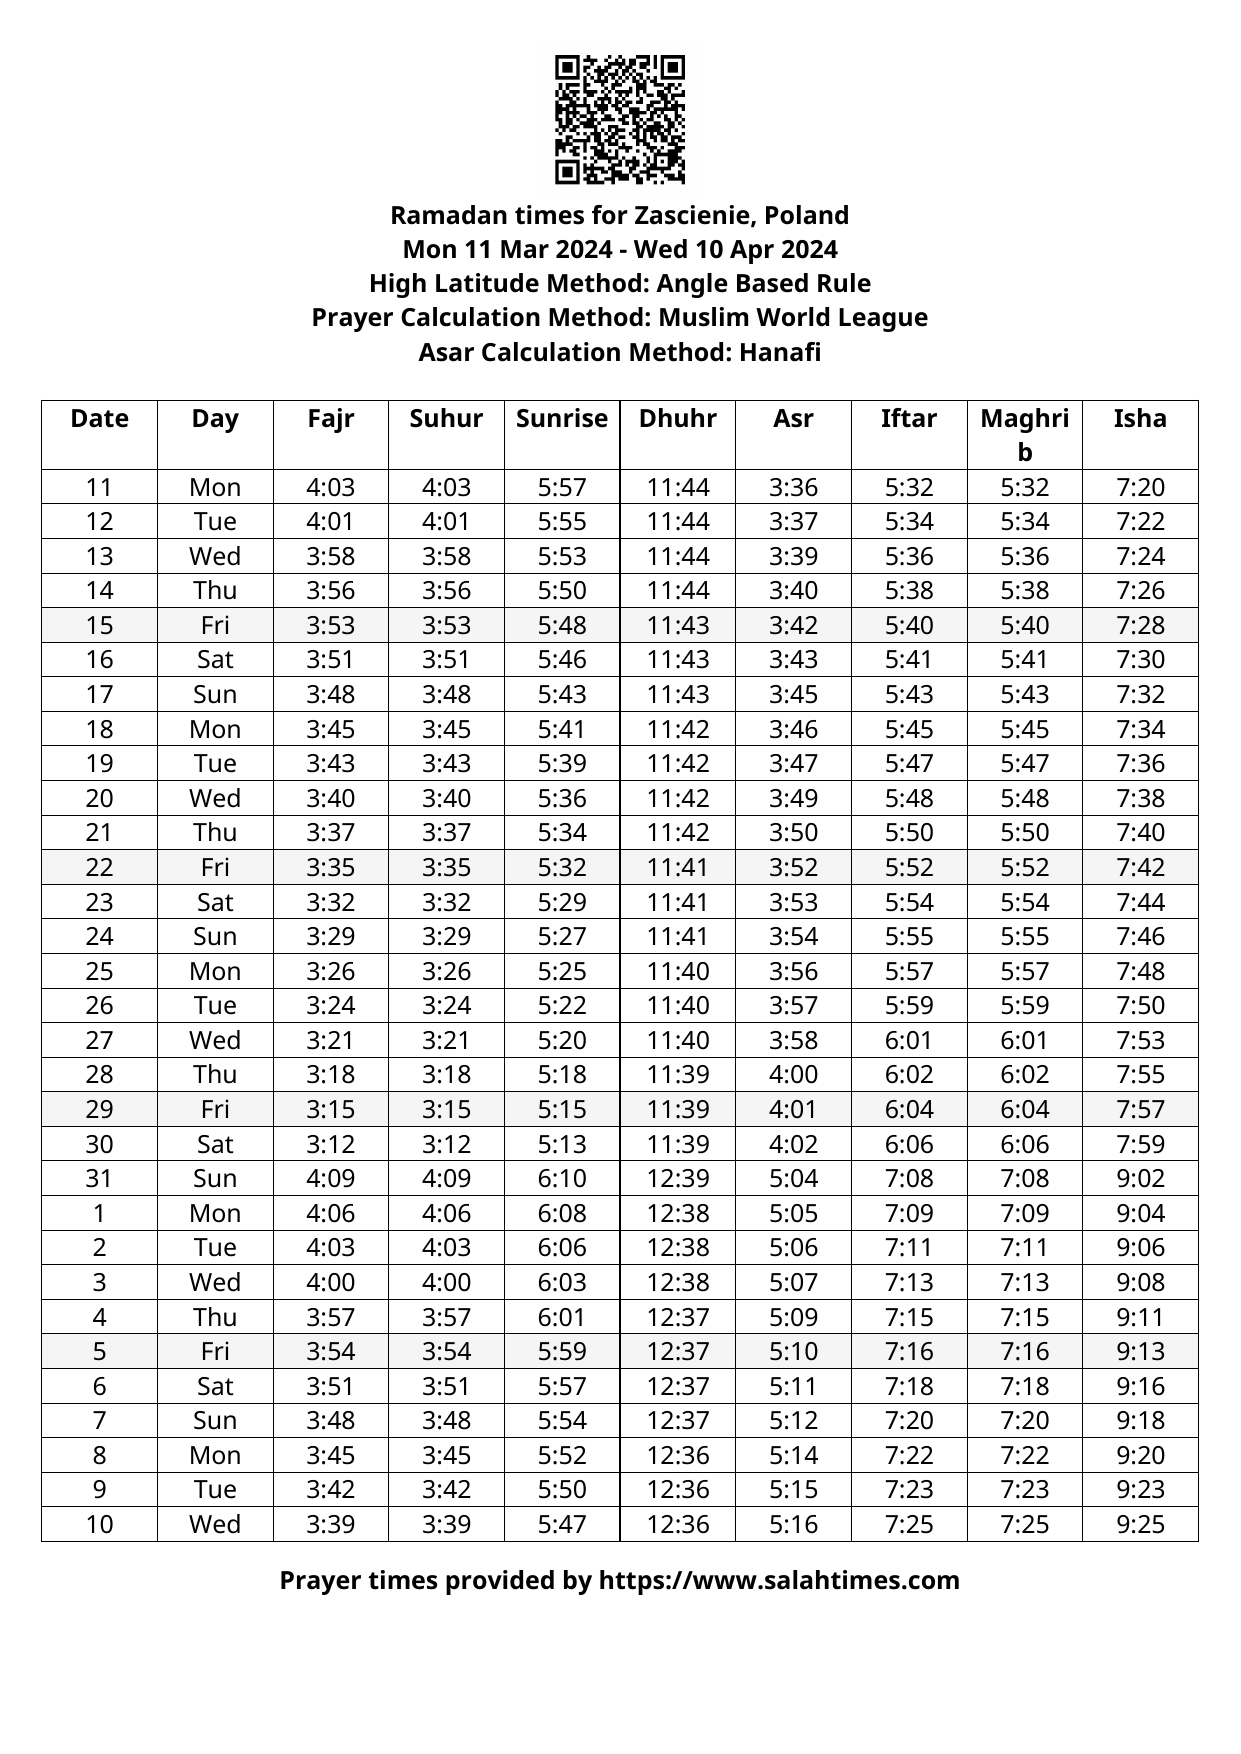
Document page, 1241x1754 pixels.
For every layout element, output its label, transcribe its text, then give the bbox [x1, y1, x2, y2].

table_cell 31 [42, 1161, 157, 1195]
table_cell 11:39 [621, 1058, 735, 1091]
table_cell Wed [158, 1507, 273, 1541]
table_cell Tue [158, 989, 273, 1022]
table_cell 6:04 [968, 1092, 1082, 1126]
table_cell 9 [42, 1473, 157, 1506]
table_cell 3:43 [389, 746, 504, 780]
table_cell 5:50 [505, 574, 619, 607]
table_cell 3:35 [274, 850, 388, 884]
text Ramadan times for Zascienie, Poland [42, 198, 1198, 232]
table_cell 3:12 [274, 1127, 388, 1160]
table_cell 5:34 [505, 816, 619, 849]
table_cell 3:45 [274, 1438, 388, 1472]
table_cell Tue [158, 1231, 273, 1264]
table_header Dhuhr [621, 401, 735, 469]
table_cell 12:38 [621, 1265, 735, 1299]
table_cell 5:48 [505, 608, 619, 642]
table_cell 3:50 [736, 816, 851, 849]
table_cell 6:04 [852, 1092, 967, 1126]
table_cell Mon [158, 470, 273, 503]
table_cell 5:13 [505, 1127, 619, 1160]
table_cell 23 [42, 885, 157, 918]
table_cell 3:24 [274, 989, 388, 1022]
table_cell 3:15 [274, 1092, 388, 1126]
table_header Date [42, 401, 157, 469]
table_cell 3:42 [736, 608, 851, 642]
table_cell 3:39 [736, 539, 851, 572]
table_cell Thu [158, 1058, 273, 1091]
table_cell 3:40 [389, 781, 504, 814]
table_cell 6:10 [505, 1161, 619, 1195]
table_cell Wed [158, 1265, 273, 1299]
table_cell 1 [42, 1196, 157, 1229]
table_cell 7:50 [1083, 989, 1198, 1022]
table_cell 4:03 [274, 1231, 388, 1264]
table_cell 3:37 [389, 816, 504, 849]
table_cell 7:32 [1083, 677, 1198, 711]
table_cell 6 [42, 1369, 157, 1402]
table_cell 5:54 [505, 1404, 619, 1437]
table_cell 7:46 [1083, 919, 1198, 953]
table_cell 5:38 [968, 574, 1082, 607]
table_cell 5:57 [505, 470, 619, 503]
table_cell 3:54 [389, 1334, 504, 1368]
table_cell 3:53 [736, 885, 851, 918]
table_cell 5:57 [852, 954, 967, 987]
table_cell 7:53 [1083, 1023, 1198, 1057]
table_cell 11:43 [621, 677, 735, 711]
table_cell 5:52 [968, 850, 1082, 884]
table_cell 3:48 [389, 1404, 504, 1437]
table_cell 22 [42, 850, 157, 884]
table_cell 12:37 [621, 1334, 735, 1368]
table_cell 6:01 [968, 1023, 1082, 1057]
table_cell 5:47 [968, 746, 1082, 780]
table_cell 11:39 [621, 1127, 735, 1160]
table_cell 7:22 [1083, 504, 1198, 538]
table_cell 5:46 [505, 643, 619, 676]
table_cell 4:00 [389, 1265, 504, 1299]
table_cell 11:41 [621, 885, 735, 918]
table_cell 11:42 [621, 781, 735, 814]
table_cell 3:36 [736, 470, 851, 503]
table_cell 13 [42, 539, 157, 572]
table_cell 5:47 [505, 1507, 619, 1541]
table_cell 5:36 [968, 539, 1082, 572]
table_cell 8 [42, 1438, 157, 1472]
table_cell 12:36 [621, 1438, 735, 1472]
table_cell 11:44 [621, 539, 735, 572]
table_cell 6:01 [505, 1300, 619, 1333]
table_cell 5:18 [505, 1058, 619, 1091]
table_cell 5:57 [505, 1369, 619, 1402]
table_cell 5:50 [852, 816, 967, 849]
table_cell 5:22 [505, 989, 619, 1022]
table_cell 5 [42, 1334, 157, 1368]
table_cell 4:03 [389, 470, 504, 503]
table_cell 9:18 [1083, 1404, 1198, 1437]
table_cell 5:50 [968, 816, 1082, 849]
table_cell 3:51 [389, 1369, 504, 1402]
table_cell 5:55 [968, 919, 1082, 953]
table_cell 17 [42, 677, 157, 711]
table_cell 3:47 [736, 746, 851, 780]
table_cell 5:10 [736, 1334, 851, 1368]
table_cell 3:39 [389, 1507, 504, 1541]
table_cell 7:55 [1083, 1058, 1198, 1091]
table_cell 5:40 [968, 608, 1082, 642]
table_cell 21 [42, 816, 157, 849]
table_cell 7:59 [1083, 1127, 1198, 1160]
table_cell 3:48 [389, 677, 504, 711]
table_cell 9:02 [1083, 1161, 1198, 1195]
table_cell 5:32 [968, 470, 1082, 503]
table_cell 7:15 [968, 1300, 1082, 1333]
table_cell 7:22 [852, 1438, 967, 1472]
table_cell 6:06 [968, 1127, 1082, 1160]
table_cell 5:45 [968, 712, 1082, 745]
table_cell 7:36 [1083, 746, 1198, 780]
table_cell 5:47 [852, 746, 967, 780]
table_cell 11:41 [621, 919, 735, 953]
table_cell 7:57 [1083, 1092, 1198, 1126]
table_cell 9:20 [1083, 1438, 1198, 1472]
table_cell 12:36 [621, 1473, 735, 1506]
table_cell Mon [158, 954, 273, 987]
table_cell 5:29 [505, 885, 619, 918]
table_cell 3:48 [274, 677, 388, 711]
table_cell 12:37 [621, 1404, 735, 1437]
table_cell 3:32 [389, 885, 504, 918]
table_cell 14 [42, 574, 157, 607]
table_cell 5:54 [968, 885, 1082, 918]
table_cell 3:42 [274, 1473, 388, 1506]
table_cell 5:54 [852, 885, 967, 918]
table_cell Thu [158, 1300, 273, 1333]
table_cell 5:05 [736, 1196, 851, 1229]
table_cell Wed [158, 781, 273, 814]
table_cell 5:45 [852, 712, 967, 745]
table_cell 7:40 [1083, 816, 1198, 849]
table_cell 7:18 [968, 1369, 1082, 1402]
table_cell 11:39 [621, 1092, 735, 1126]
table_cell 5:55 [852, 919, 967, 953]
text Prayer Calculation Method: Muslim World League [42, 300, 1198, 334]
table_cell 5:20 [505, 1023, 619, 1057]
table_cell 5:59 [505, 1334, 619, 1368]
table_cell 5:38 [852, 574, 967, 607]
picture [542, 41, 699, 198]
table_cell 3:21 [389, 1023, 504, 1057]
table_cell 9:11 [1083, 1300, 1198, 1333]
table_cell 7:48 [1083, 954, 1198, 987]
text Mon 11 Mar 2024 - Wed 10 Apr 2024 [42, 232, 1198, 266]
table_cell 7:44 [1083, 885, 1198, 918]
table_cell 7:08 [968, 1161, 1082, 1195]
table_cell 6:03 [505, 1265, 619, 1299]
table_cell 3:56 [736, 954, 851, 987]
table_cell Wed [158, 1023, 273, 1057]
table_cell 7 [42, 1404, 157, 1437]
table_cell 5:34 [852, 504, 967, 538]
table_cell 18 [42, 712, 157, 745]
table_cell 5:59 [852, 989, 967, 1022]
table_cell 3:53 [389, 608, 504, 642]
table_cell 9:04 [1083, 1196, 1198, 1229]
table_cell 3:15 [389, 1092, 504, 1126]
table_header Fajr [274, 401, 388, 469]
table_cell 28 [42, 1058, 157, 1091]
table_cell 3:57 [274, 1300, 388, 1333]
table_cell 5:15 [505, 1092, 619, 1126]
table_cell Fri [158, 1334, 273, 1368]
table_cell Sun [158, 1161, 273, 1195]
table_cell 3:39 [274, 1507, 388, 1541]
table_cell 3:29 [274, 919, 388, 953]
table_cell 11:42 [621, 816, 735, 849]
table_cell 9:23 [1083, 1473, 1198, 1506]
table_cell 7:08 [852, 1161, 967, 1195]
table_header Iftar [852, 401, 967, 469]
table_cell 3:53 [274, 608, 388, 642]
table_cell 5:12 [736, 1404, 851, 1437]
table_cell 6:06 [852, 1127, 967, 1160]
table_cell 7:25 [968, 1507, 1082, 1541]
table_header Isha [1083, 401, 1198, 469]
table_cell 5:16 [736, 1507, 851, 1541]
table_cell 7:13 [852, 1265, 967, 1299]
table_cell 20 [42, 781, 157, 814]
table_cell 3:54 [274, 1334, 388, 1368]
table_cell Thu [158, 574, 273, 607]
table_cell 5:55 [505, 504, 619, 538]
table_cell 19 [42, 746, 157, 780]
table_cell 12:38 [621, 1231, 735, 1264]
table_cell 5:43 [505, 677, 619, 711]
table_cell 5:48 [852, 781, 967, 814]
table_cell 5:15 [736, 1473, 851, 1506]
table_cell 11:44 [621, 504, 735, 538]
table_cell 3:32 [274, 885, 388, 918]
table_cell 3:45 [389, 712, 504, 745]
table_cell 5:41 [852, 643, 967, 676]
table_cell 5:50 [505, 1473, 619, 1506]
table_cell 3:29 [389, 919, 504, 953]
table_cell 3:57 [389, 1300, 504, 1333]
table_cell 7:09 [968, 1196, 1082, 1229]
table_cell 5:06 [736, 1231, 851, 1264]
table_header Maghrib [968, 401, 1082, 469]
table_cell 3:26 [274, 954, 388, 987]
table_cell 3:43 [274, 746, 388, 780]
table_cell 12 [42, 504, 157, 538]
table_cell 5:59 [968, 989, 1082, 1022]
table_cell 27 [42, 1023, 157, 1057]
table_cell 4:01 [274, 504, 388, 538]
table_cell 15 [42, 608, 157, 642]
table_cell 7:16 [968, 1334, 1082, 1368]
table_cell 9:08 [1083, 1265, 1198, 1299]
table_cell 4:06 [389, 1196, 504, 1229]
table_cell 7:13 [968, 1265, 1082, 1299]
table_cell 7:25 [852, 1507, 967, 1541]
table_cell 6:06 [505, 1231, 619, 1264]
table_cell 7:20 [968, 1404, 1082, 1437]
table_cell Fri [158, 1092, 273, 1126]
table_cell 7:34 [1083, 712, 1198, 745]
table_cell 3:43 [736, 643, 851, 676]
table_cell 7:15 [852, 1300, 967, 1333]
table_cell 7:42 [1083, 850, 1198, 884]
table_cell 11:42 [621, 746, 735, 780]
table_cell 9:25 [1083, 1507, 1198, 1541]
table_cell 5:43 [968, 677, 1082, 711]
table_cell 3:57 [736, 989, 851, 1022]
table_cell 25 [42, 954, 157, 987]
table_cell 5:25 [505, 954, 619, 987]
table_cell Sat [158, 643, 273, 676]
table_cell Mon [158, 1438, 273, 1472]
table_cell 7:24 [1083, 539, 1198, 572]
table_cell 5:36 [852, 539, 967, 572]
table_cell Sun [158, 1404, 273, 1437]
table_cell 5:11 [736, 1369, 851, 1402]
table_cell Wed [158, 539, 273, 572]
table_cell 7:09 [852, 1196, 967, 1229]
table_cell 3:18 [389, 1058, 504, 1091]
table_cell 7:11 [968, 1231, 1082, 1264]
table_cell 5:32 [852, 470, 967, 503]
table_cell 4:02 [736, 1127, 851, 1160]
table_cell Sat [158, 885, 273, 918]
table_cell 5:57 [968, 954, 1082, 987]
table_cell Mon [158, 712, 273, 745]
table_cell 11:44 [621, 470, 735, 503]
table_cell 5:36 [505, 781, 619, 814]
table_cell 3:51 [274, 1369, 388, 1402]
table_header Sunrise [505, 401, 619, 469]
table_cell 11:44 [621, 574, 735, 607]
table_cell 11:40 [621, 1023, 735, 1057]
table_cell 10 [42, 1507, 157, 1541]
table_cell 6:08 [505, 1196, 619, 1229]
table_cell 12:39 [621, 1161, 735, 1195]
table_cell 3:45 [736, 677, 851, 711]
table_cell 7:22 [968, 1438, 1082, 1472]
table_cell 3:24 [389, 989, 504, 1022]
table_cell 5:40 [852, 608, 967, 642]
table_cell 3:56 [389, 574, 504, 607]
table_cell 9:13 [1083, 1334, 1198, 1368]
table_cell 7:28 [1083, 608, 1198, 642]
table_cell 3:52 [736, 850, 851, 884]
table_cell 4:06 [274, 1196, 388, 1229]
table_cell Sun [158, 919, 273, 953]
table_cell 12:37 [621, 1300, 735, 1333]
table_cell 4:00 [736, 1058, 851, 1091]
table_cell 4:09 [274, 1161, 388, 1195]
table_cell 3:58 [389, 539, 504, 572]
table_cell Tue [158, 746, 273, 780]
table_cell 5:27 [505, 919, 619, 953]
table_cell 7:26 [1083, 574, 1198, 607]
table_cell 4:01 [389, 504, 504, 538]
table_cell 9:06 [1083, 1231, 1198, 1264]
table_cell 5:41 [968, 643, 1082, 676]
table_cell 3:58 [274, 539, 388, 572]
table_cell 7:11 [852, 1231, 967, 1264]
table_cell 26 [42, 989, 157, 1022]
text Prayer times provided by https://www.salahtimes.com [42, 1563, 1198, 1597]
table_cell 5:41 [505, 712, 619, 745]
table_cell 3:46 [736, 712, 851, 745]
table_cell 11:42 [621, 712, 735, 745]
table_cell Mon [158, 1196, 273, 1229]
table_cell 4:03 [389, 1231, 504, 1264]
table_cell 11 [42, 470, 157, 503]
table_cell 4:03 [274, 470, 388, 503]
table_cell 5:07 [736, 1265, 851, 1299]
table_cell 12:37 [621, 1369, 735, 1402]
table_cell 12:36 [621, 1507, 735, 1541]
table_header Suhur [389, 401, 504, 469]
table_cell 5:09 [736, 1300, 851, 1333]
table_cell 7:38 [1083, 781, 1198, 814]
text High Latitude Method: Angle Based Rule [42, 266, 1198, 300]
table_cell 2 [42, 1231, 157, 1264]
table_cell 4:09 [389, 1161, 504, 1195]
table_cell 3:54 [736, 919, 851, 953]
table_cell Tue [158, 504, 273, 538]
text Asar Calculation Method: Hanafi [42, 334, 1198, 368]
table_cell 3 [42, 1265, 157, 1299]
table_cell 3:37 [274, 816, 388, 849]
table_cell 5:14 [736, 1438, 851, 1472]
table_cell 5:32 [505, 850, 619, 884]
table_cell 5:52 [852, 850, 967, 884]
table_cell 3:26 [389, 954, 504, 987]
table_cell Sat [158, 1369, 273, 1402]
table_cell 4:00 [274, 1265, 388, 1299]
table_cell 3:37 [736, 504, 851, 538]
table_cell 7:18 [852, 1369, 967, 1402]
table_cell Fri [158, 850, 273, 884]
table_cell 11:43 [621, 608, 735, 642]
table_cell 4:01 [736, 1092, 851, 1126]
table_cell 5:34 [968, 504, 1082, 538]
table_cell 3:45 [389, 1438, 504, 1472]
table_cell 7:23 [852, 1473, 967, 1506]
table_cell 3:40 [736, 574, 851, 607]
table_cell 6:02 [852, 1058, 967, 1091]
table_cell 3:12 [389, 1127, 504, 1160]
table_header Asr [736, 401, 851, 469]
table_cell 7:20 [1083, 470, 1198, 503]
table_cell 5:48 [968, 781, 1082, 814]
table_cell 5:04 [736, 1161, 851, 1195]
table_cell Tue [158, 1473, 273, 1506]
table_cell 7:16 [852, 1334, 967, 1368]
table_cell 11:40 [621, 989, 735, 1022]
table_cell 3:18 [274, 1058, 388, 1091]
table_cell Sat [158, 1127, 273, 1160]
table_cell 5:39 [505, 746, 619, 780]
table_cell 3:35 [389, 850, 504, 884]
table_cell 3:49 [736, 781, 851, 814]
table_cell 29 [42, 1092, 157, 1126]
table_cell 11:40 [621, 954, 735, 987]
table_cell 6:02 [968, 1058, 1082, 1091]
table_cell 3:45 [274, 712, 388, 745]
table_cell 11:43 [621, 643, 735, 676]
table_cell 3:51 [274, 643, 388, 676]
table_cell 9:16 [1083, 1369, 1198, 1402]
table_header Day [158, 401, 273, 469]
table_cell 7:30 [1083, 643, 1198, 676]
table_cell 3:56 [274, 574, 388, 607]
table_cell 6:01 [852, 1023, 967, 1057]
table_cell 7:20 [852, 1404, 967, 1437]
table_cell 7:23 [968, 1473, 1082, 1506]
table_cell Sun [158, 677, 273, 711]
table_cell 3:51 [389, 643, 504, 676]
table_cell 24 [42, 919, 157, 953]
table_cell 11:41 [621, 850, 735, 884]
table_cell 5:52 [505, 1438, 619, 1472]
table_cell 5:43 [852, 677, 967, 711]
table_cell 3:21 [274, 1023, 388, 1057]
table_cell 3:42 [389, 1473, 504, 1506]
table_cell Thu [158, 816, 273, 849]
table_cell Fri [158, 608, 273, 642]
table_cell 4 [42, 1300, 157, 1333]
table_cell 3:48 [274, 1404, 388, 1437]
table_cell 3:58 [736, 1023, 851, 1057]
table_cell 30 [42, 1127, 157, 1160]
table_cell 12:38 [621, 1196, 735, 1229]
table_cell 3:40 [274, 781, 388, 814]
table_cell 16 [42, 643, 157, 676]
table_cell 5:53 [505, 539, 619, 572]
